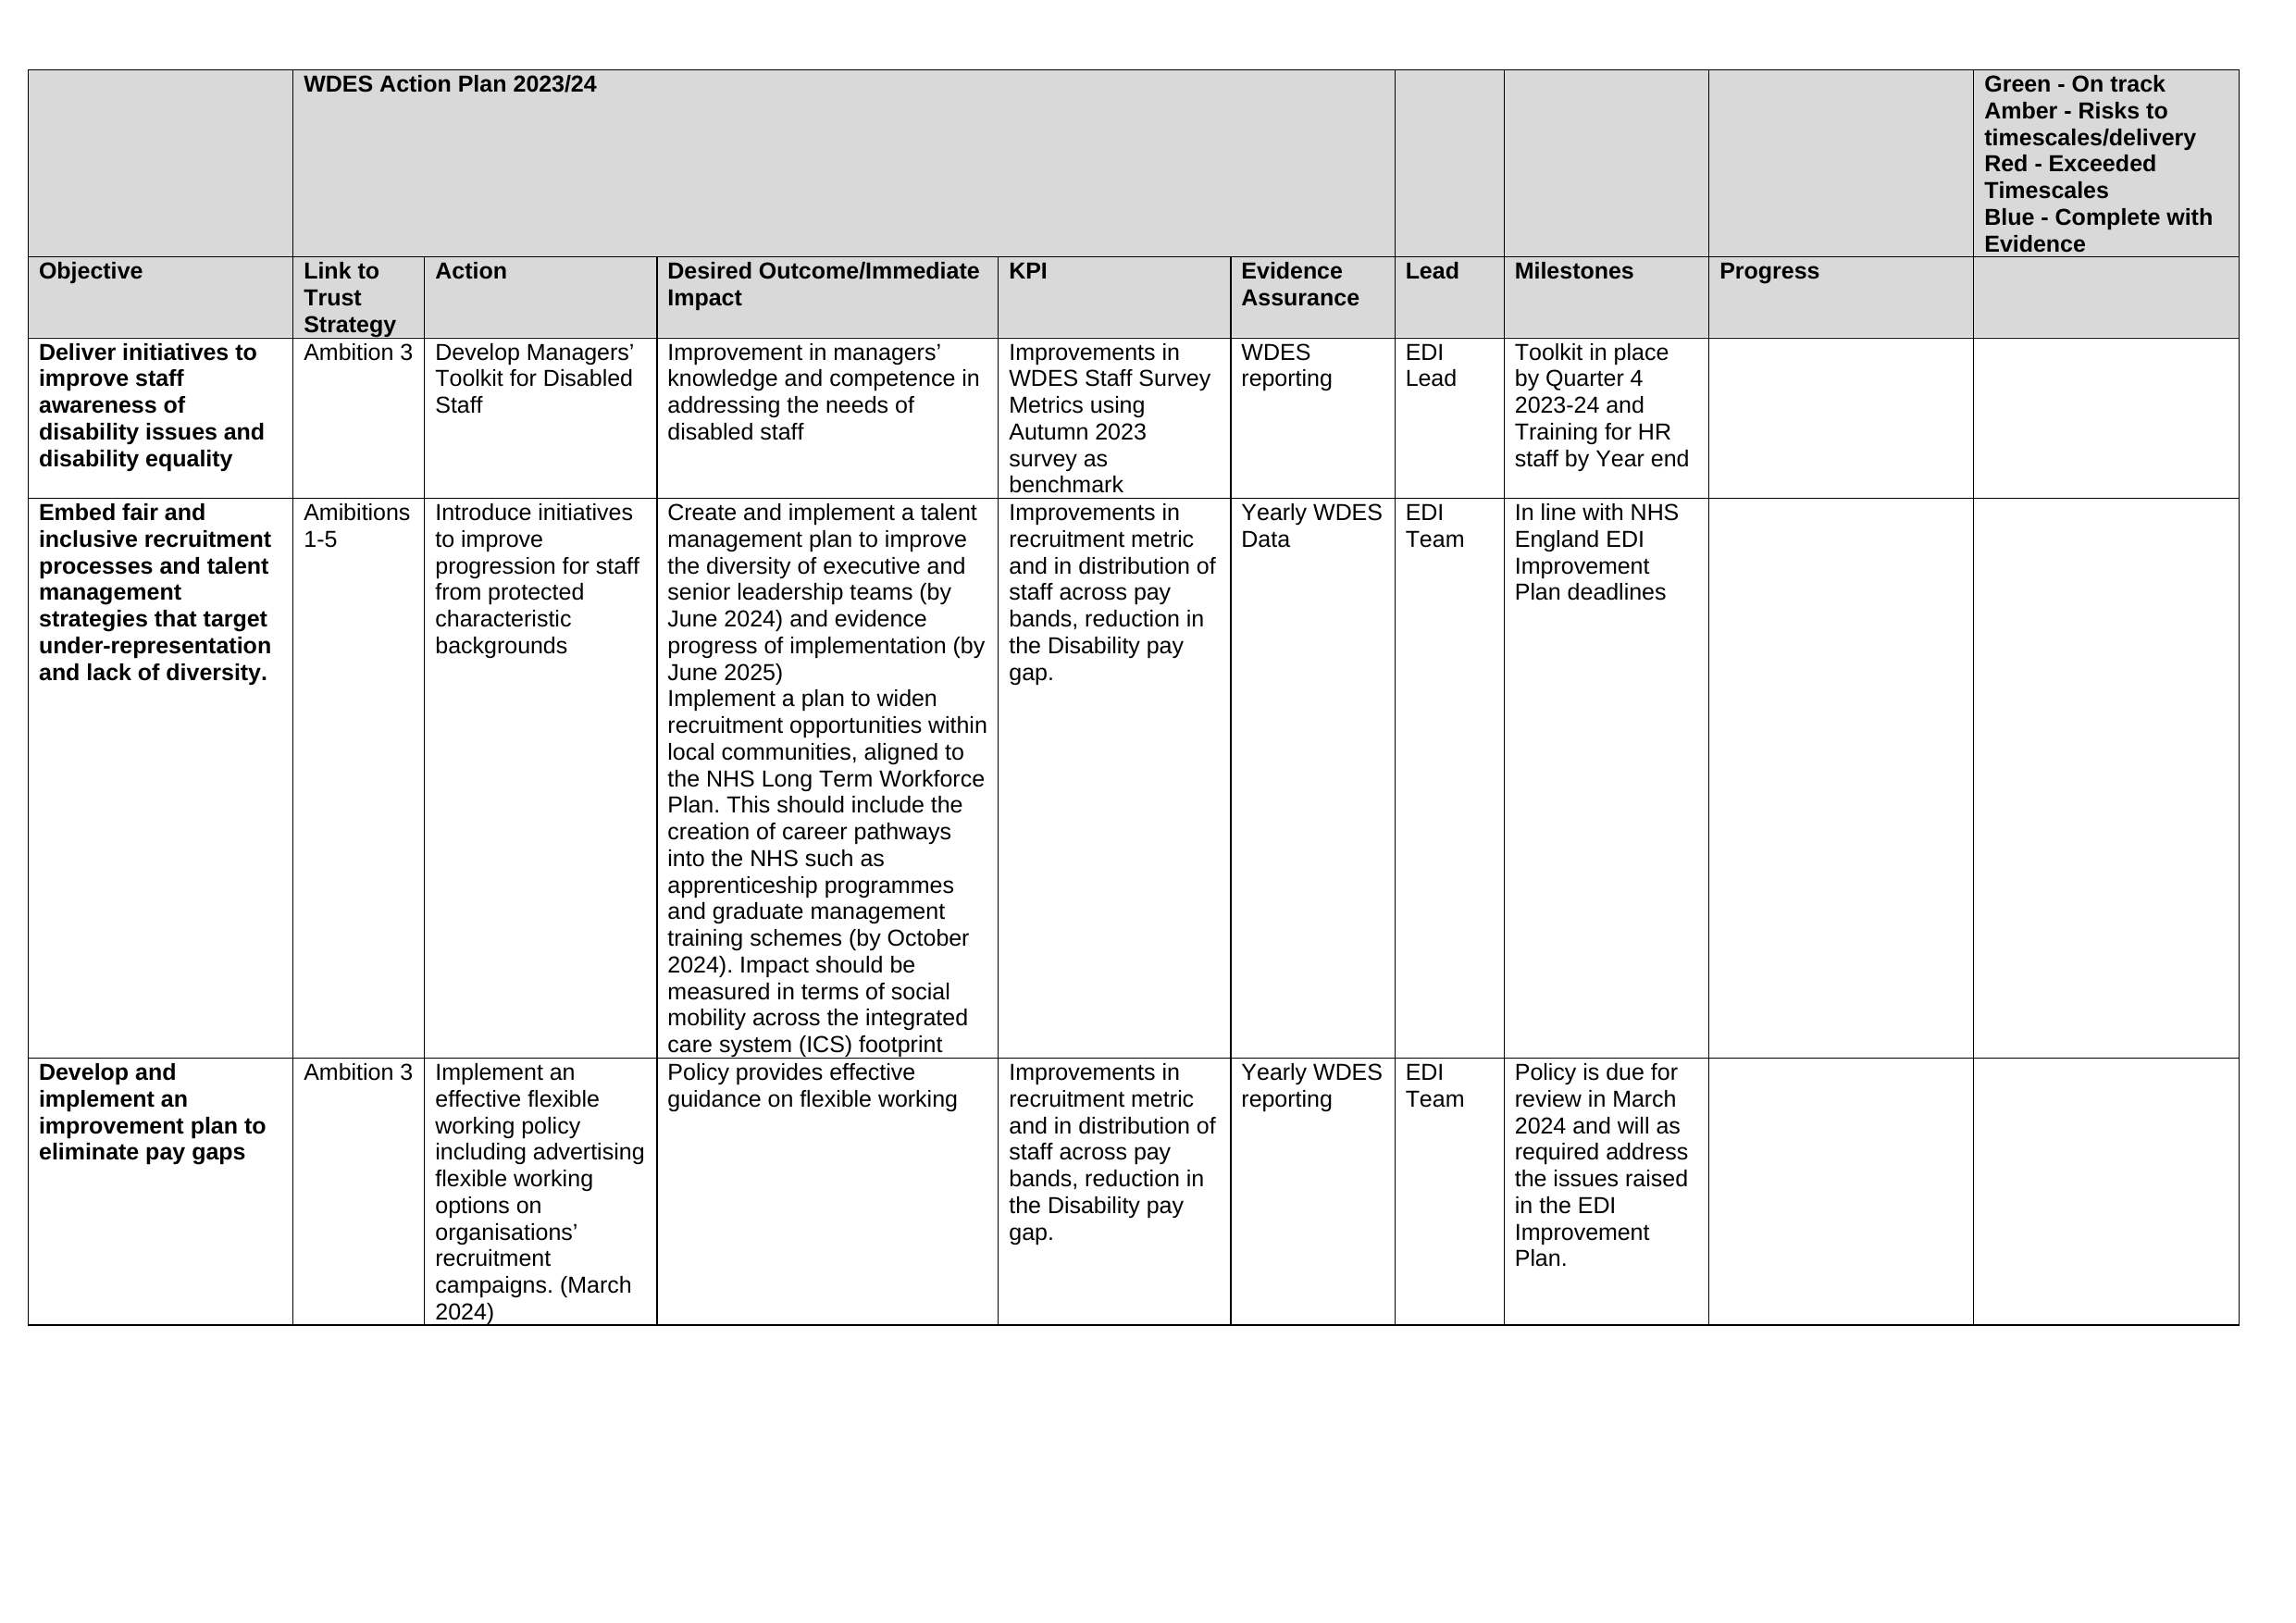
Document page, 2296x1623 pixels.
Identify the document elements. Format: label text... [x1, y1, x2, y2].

table_cell [1974, 1059, 2239, 1324]
table_cell Improvements in WDES Staff Survey Metrics using Autumn 2023 survey as benchmark [999, 339, 1230, 498]
table_cell Policy provides effective guidance on flexible working [658, 1059, 998, 1324]
table_cell Milestones [1505, 257, 1708, 337]
table_cell Toolkit in place by Quarter 4 2023-24 and Training for HR staff by Year end [1505, 339, 1708, 498]
table_cell [1709, 1059, 1973, 1324]
table_cell [1974, 339, 2239, 498]
table_cell [1709, 499, 1973, 1058]
table_cell Action [425, 257, 656, 337]
table_cell Improvements in recruitment metric and in distribution of staff across pay bands, reduction in the Disability pay gap. [999, 499, 1230, 1058]
table_cell WDES reporting [1232, 339, 1395, 498]
table_cell Create and implement a talent management plan to improve the diversity of executive and senior leadership teams (by June 2024) and evidence progress of implementation (by June 2025) Implement a plan to widen recruitment opportunities within local communities, aligned to the NHS Long Term Workforce Plan. This should include the creation of career pathways into the NHS such as apprenticeship programmes and graduate management training schemes (by October 2024). Impact should be measured in terms of social mobility across the integrated care system (ICS) footprint [658, 499, 998, 1058]
table_cell [1974, 257, 2239, 337]
table_cell Improvements in recruitment metric and in distribution of staff across pay bands, reduction in the Disability pay gap. [999, 1059, 1230, 1324]
table_cell Develop Managers’ Toolkit for Disabled Staff [425, 339, 656, 498]
table_cell Implement an effective flexible working policy including advertising flexible working options on organisations’ recruitment campaigns. (March 2024) [425, 1059, 656, 1324]
table_cell Develop and implement an improvement plan to eliminate pay gaps [29, 1059, 292, 1324]
table_cell In line with NHS England EDI Improvement Plan deadlines [1505, 499, 1708, 1058]
table_cell Deliver initiatives to improve staff awareness of disability issues and disability equality [29, 339, 292, 498]
table_cell Link to Trust Strategy [293, 257, 424, 337]
table_cell Ambition 3 [293, 339, 424, 498]
table_cell Introduce initiatives to improve progression for staff from protected characteristic backgrounds [425, 499, 656, 1058]
table_cell KPI [999, 257, 1230, 337]
table_cell Amibitions 1-5 [293, 499, 424, 1058]
table_header [1396, 70, 1504, 256]
table_cell Evidence Assurance [1232, 257, 1395, 337]
table_cell Embed fair and inclusive recruitment processes and talent management strategies that target under-representation and lack of diversity. [29, 499, 292, 1058]
table_cell Lead [1396, 257, 1504, 337]
table_cell [1709, 339, 1973, 498]
table_cell EDI Lead [1396, 339, 1504, 498]
table_header [1709, 70, 1973, 256]
table_cell Yearly WDES reporting [1232, 1059, 1395, 1324]
table_cell Progress [1709, 257, 1973, 337]
table_cell Ambition 3 [293, 1059, 424, 1324]
table_cell EDI Team [1396, 1059, 1504, 1324]
table_header [29, 70, 292, 256]
table_cell Objective [29, 257, 292, 337]
table_cell EDI Team [1396, 499, 1504, 1058]
table_header WDES Action Plan 2023/24 [293, 70, 1395, 256]
table_cell [1974, 499, 2239, 1058]
table_header Green - On track Amber - Risks to timescales/delivery Red - Exceeded Timescales Blue - Complete with Evidence [1974, 70, 2239, 256]
table_cell Desired Outcome/Immediate Impact [658, 257, 998, 337]
table_cell Yearly WDES Data [1232, 499, 1395, 1058]
table_header [1505, 70, 1708, 256]
table_cell Improvement in managers’ knowledge and competence in addressing the needs of disabled staff [658, 339, 998, 498]
table_cell Policy is due for review in March 2024 and will as required address the issues raised in the EDI Improvement Plan. [1505, 1059, 1708, 1324]
